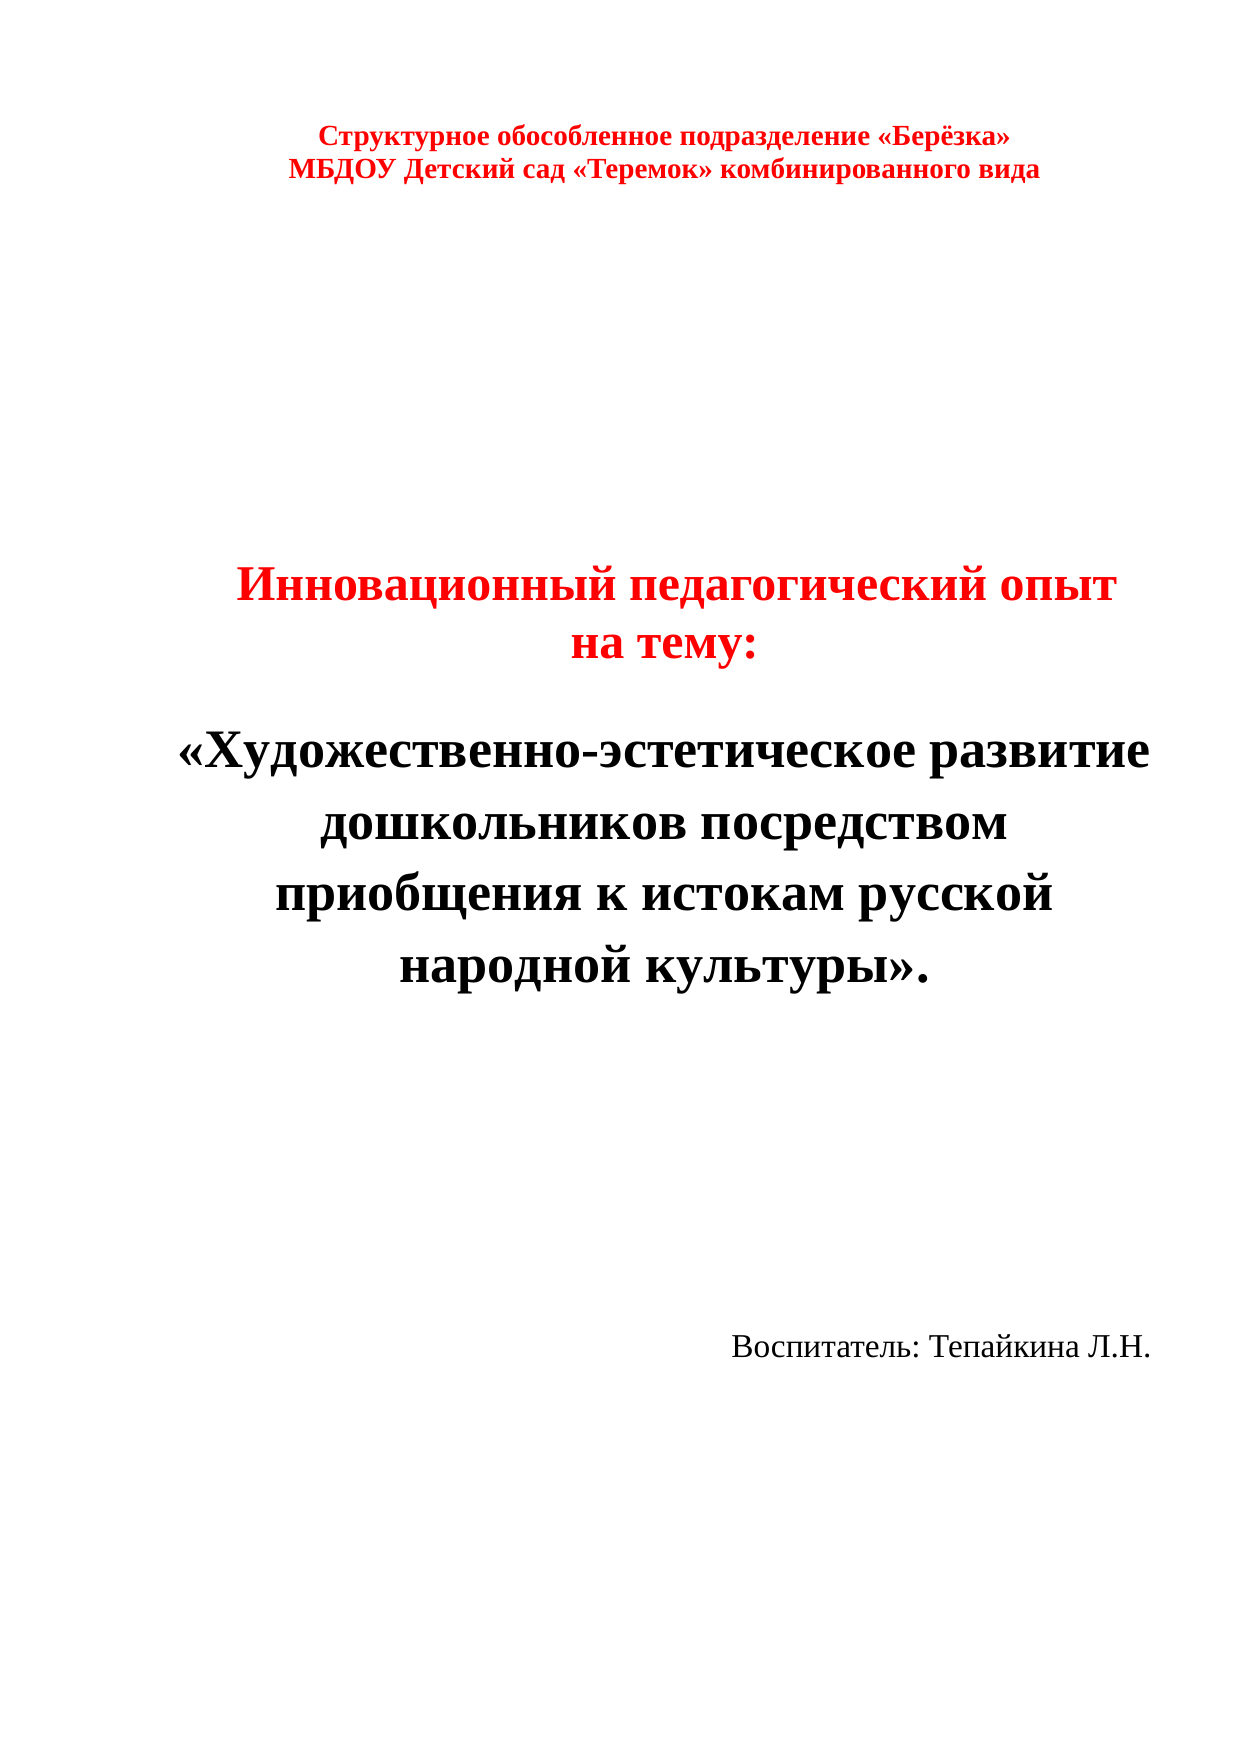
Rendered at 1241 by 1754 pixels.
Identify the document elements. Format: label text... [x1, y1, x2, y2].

text «Художественно-эстетическое развитие дошкольников посредством приобщения к истокам русской народной культуры». [177, 717, 1152, 994]
text МБДОУ Детский сад «Теремок» комбинированного вида [177, 152, 1152, 185]
text Инновационный педагогический опыт [177, 554, 1152, 612]
text Воспитатель: Тепайкина Л.Н. [177, 1326, 1152, 1364]
text на тему: [177, 612, 1152, 669]
text Структурное обособленное подразделение «Берёзка» [177, 118, 1152, 152]
